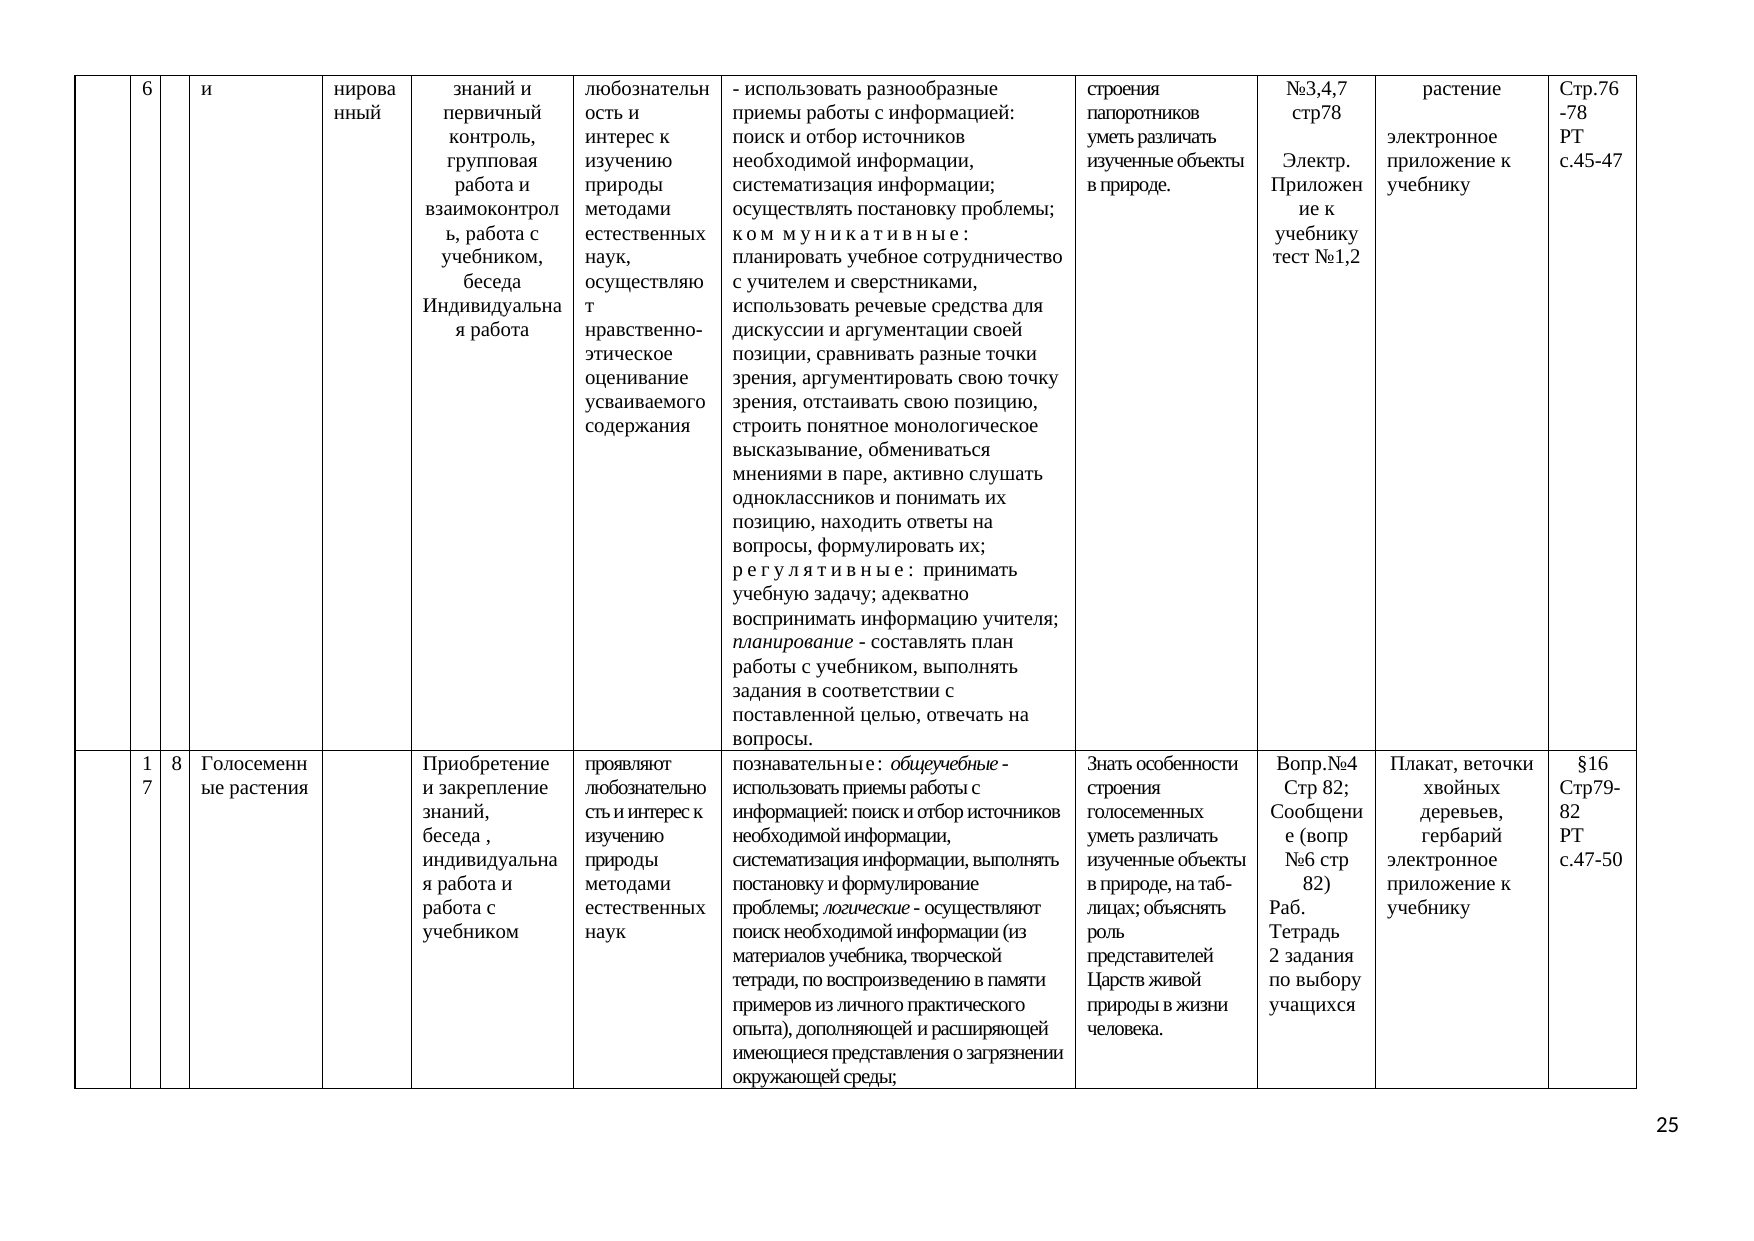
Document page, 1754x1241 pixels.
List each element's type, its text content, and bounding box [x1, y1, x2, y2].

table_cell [1258, 76, 1375, 750]
table_cell [76, 751, 130, 1088]
table_cell Комбинированный [323, 76, 411, 750]
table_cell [1076, 751, 1257, 1088]
table_cell [323, 751, 411, 1088]
table_cell 8 [161, 751, 189, 1088]
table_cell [574, 76, 721, 750]
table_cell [1376, 751, 1548, 1088]
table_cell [1076, 76, 1257, 750]
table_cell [1258, 751, 1375, 1088]
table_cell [722, 751, 1075, 1088]
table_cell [574, 751, 721, 1088]
table_cell Папоротники [190, 76, 322, 750]
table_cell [1549, 751, 1636, 1088]
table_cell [1549, 76, 1636, 750]
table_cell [1376, 76, 1548, 750]
table_cell [76, 76, 130, 750]
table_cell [412, 76, 573, 750]
table_cell 16 [131, 76, 160, 750]
table_cell 17 [131, 751, 160, 1088]
table_cell 7 [161, 76, 189, 750]
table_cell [412, 751, 573, 1088]
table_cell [190, 751, 322, 1088]
